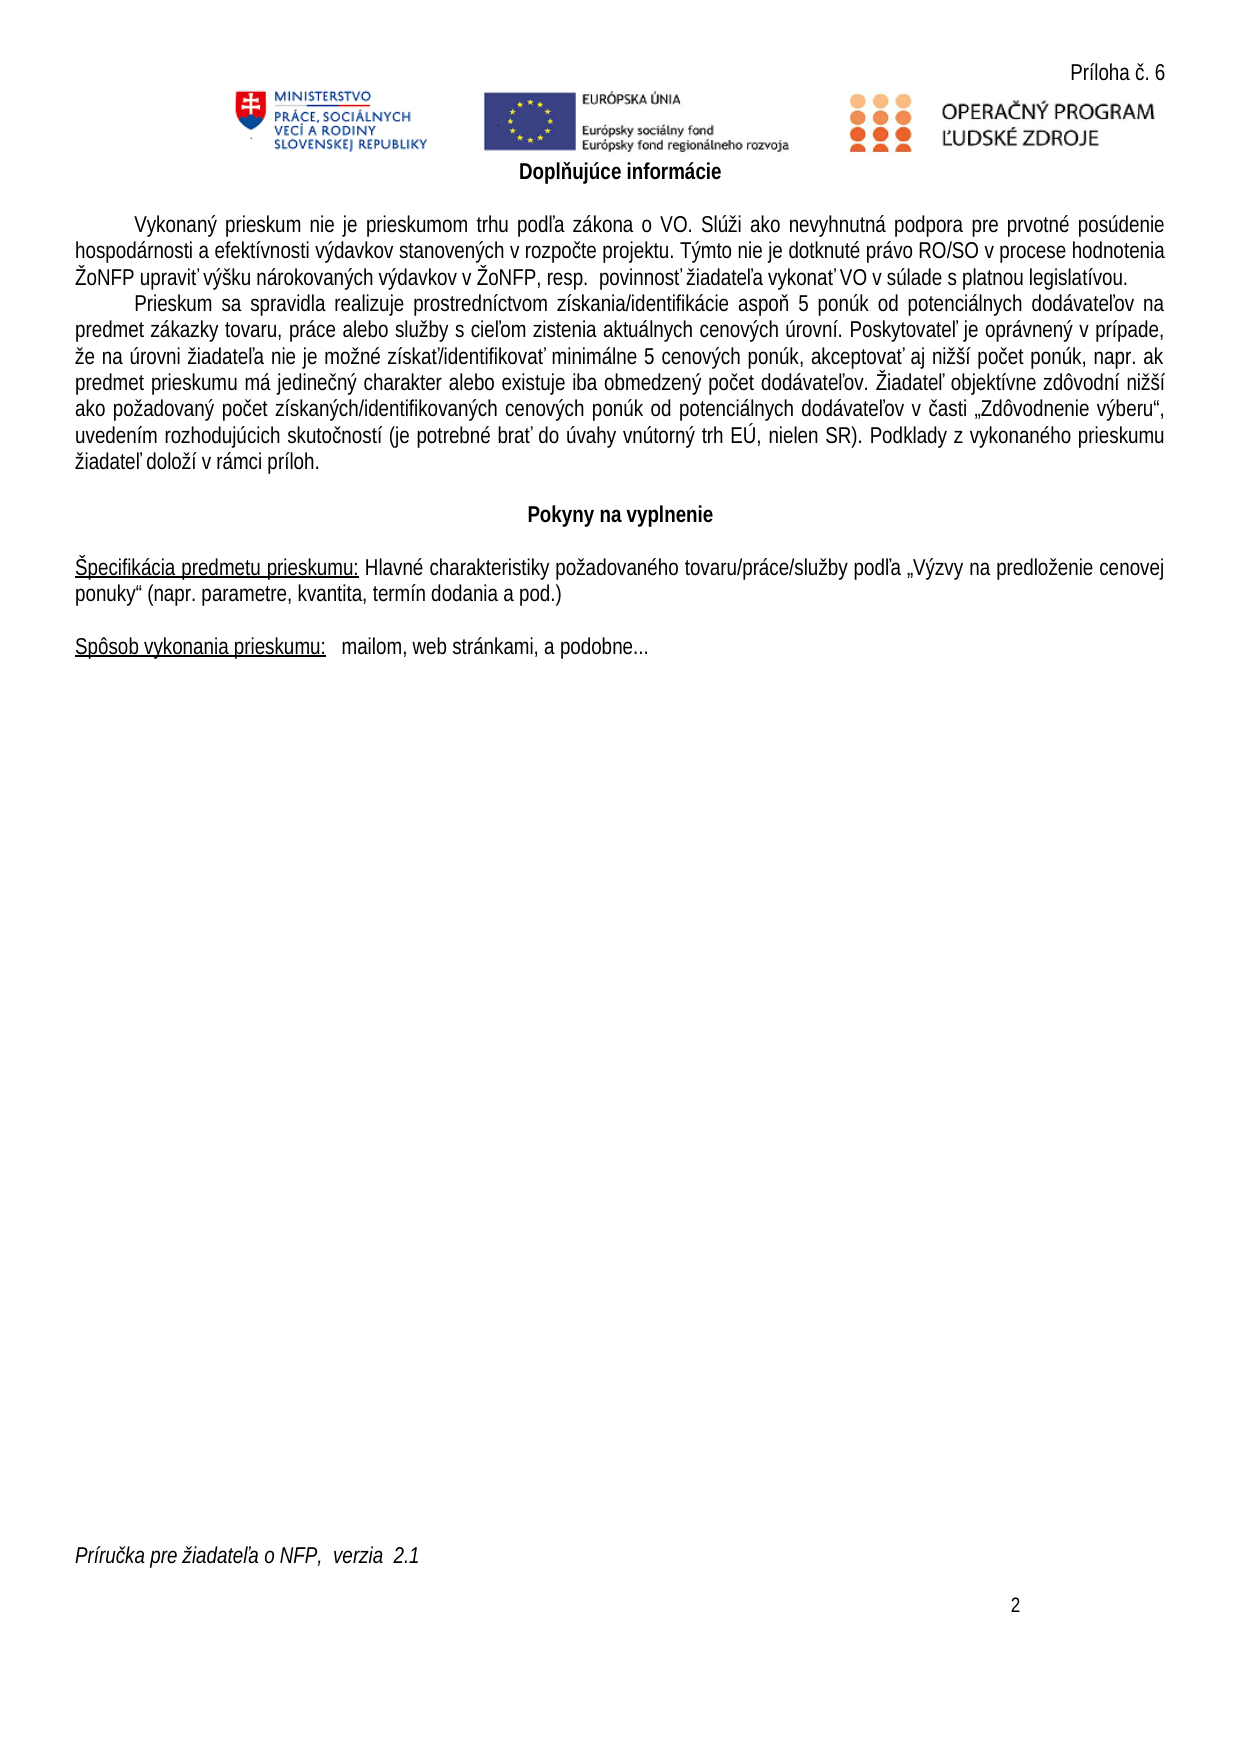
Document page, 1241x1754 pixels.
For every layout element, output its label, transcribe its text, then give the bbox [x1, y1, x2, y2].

text Pokyny na vyplnenie [75, 501, 1165, 527]
text Vykonaný prieskum nie je prieskumom trhu podľa zákona o VO. Slúži ako nevyhnutná podpora pre prvotné posúdenie hospodárnosti a efektívnosti výdavkov stanovených v rozpočte projektu. Týmto nie je dotknuté právo RO/SO v procese hodnotenia ŽoNFP upraviť výšku nárokovaných výdavkov v ŽoNFP, resp. povinnosť žiadateľa vykonať VO v súlade s platnou legislatívou. [75, 211, 1165, 290]
picture [230, 85, 1166, 159]
text Doplňujúce informácie [75, 158, 1165, 184]
text Špecifikácia predmetu prieskumu: Hlavné charakteristiky požadovaného tovaru/práce/služby podľa „Výzvy na predloženie cenovej ponuky“ (napr. parametre, kvantita, termín dodania a pod.) [75, 553, 1165, 606]
text Spôsob vykonania prieskumu: mailom, web stránkami, a podobne... [75, 633, 1165, 659]
text Prieskum sa spravidla realizuje prostredníctvom získania/identifikácie aspoň 5 ponúk od potenciálnych dodávateľov na predmet zákazky tovaru, práce alebo služby s cieľom zistenia aktuálnych cenových úrovní. Poskytovateľ je oprávnený v prípade, že na úrovni žiadateľa nie je možné získať/identifikovať minimálne 5 cenových ponúk, akceptovať aj nižší počet ponúk, napr. ak predmet prieskumu má jedinečný charakter alebo existuje iba obmedzený počet dodávateľov. Žiadateľ objektívne zdôvodní nižší ako požadovaný počet získaných/identifikovaných cenových ponúk od potenciálnych dodávateľov v časti „Zdôvodnenie výberu“, uvedením rozhodujúcich skutočností (je potrebné brať do úvahy vnútorný trh EÚ, nielen SR). Podklady z vykonaného prieskumu žiadateľ doloží v rámci príloh. [75, 290, 1165, 474]
